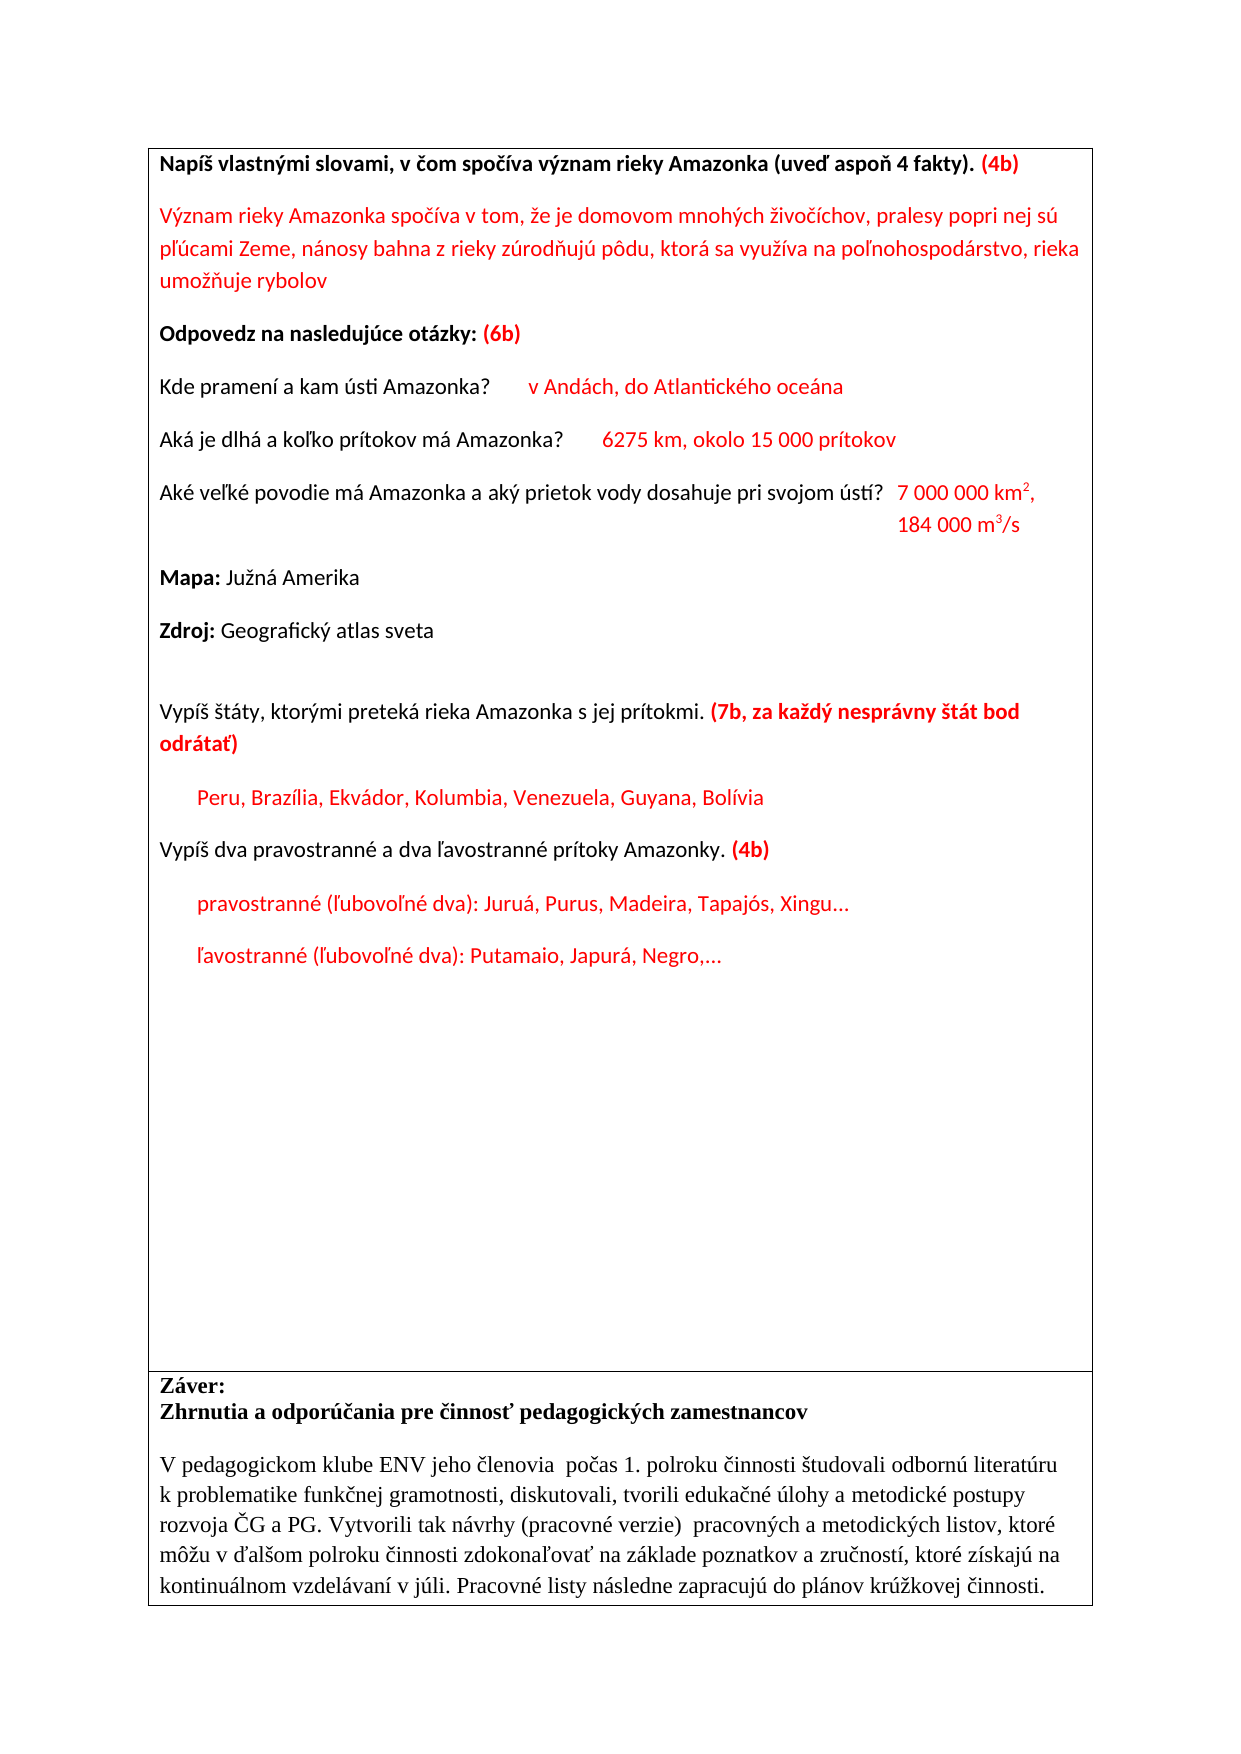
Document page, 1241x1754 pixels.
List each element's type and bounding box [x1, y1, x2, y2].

table_cell [149, 149, 1092, 1371]
table_cell [149, 1372, 1092, 1605]
